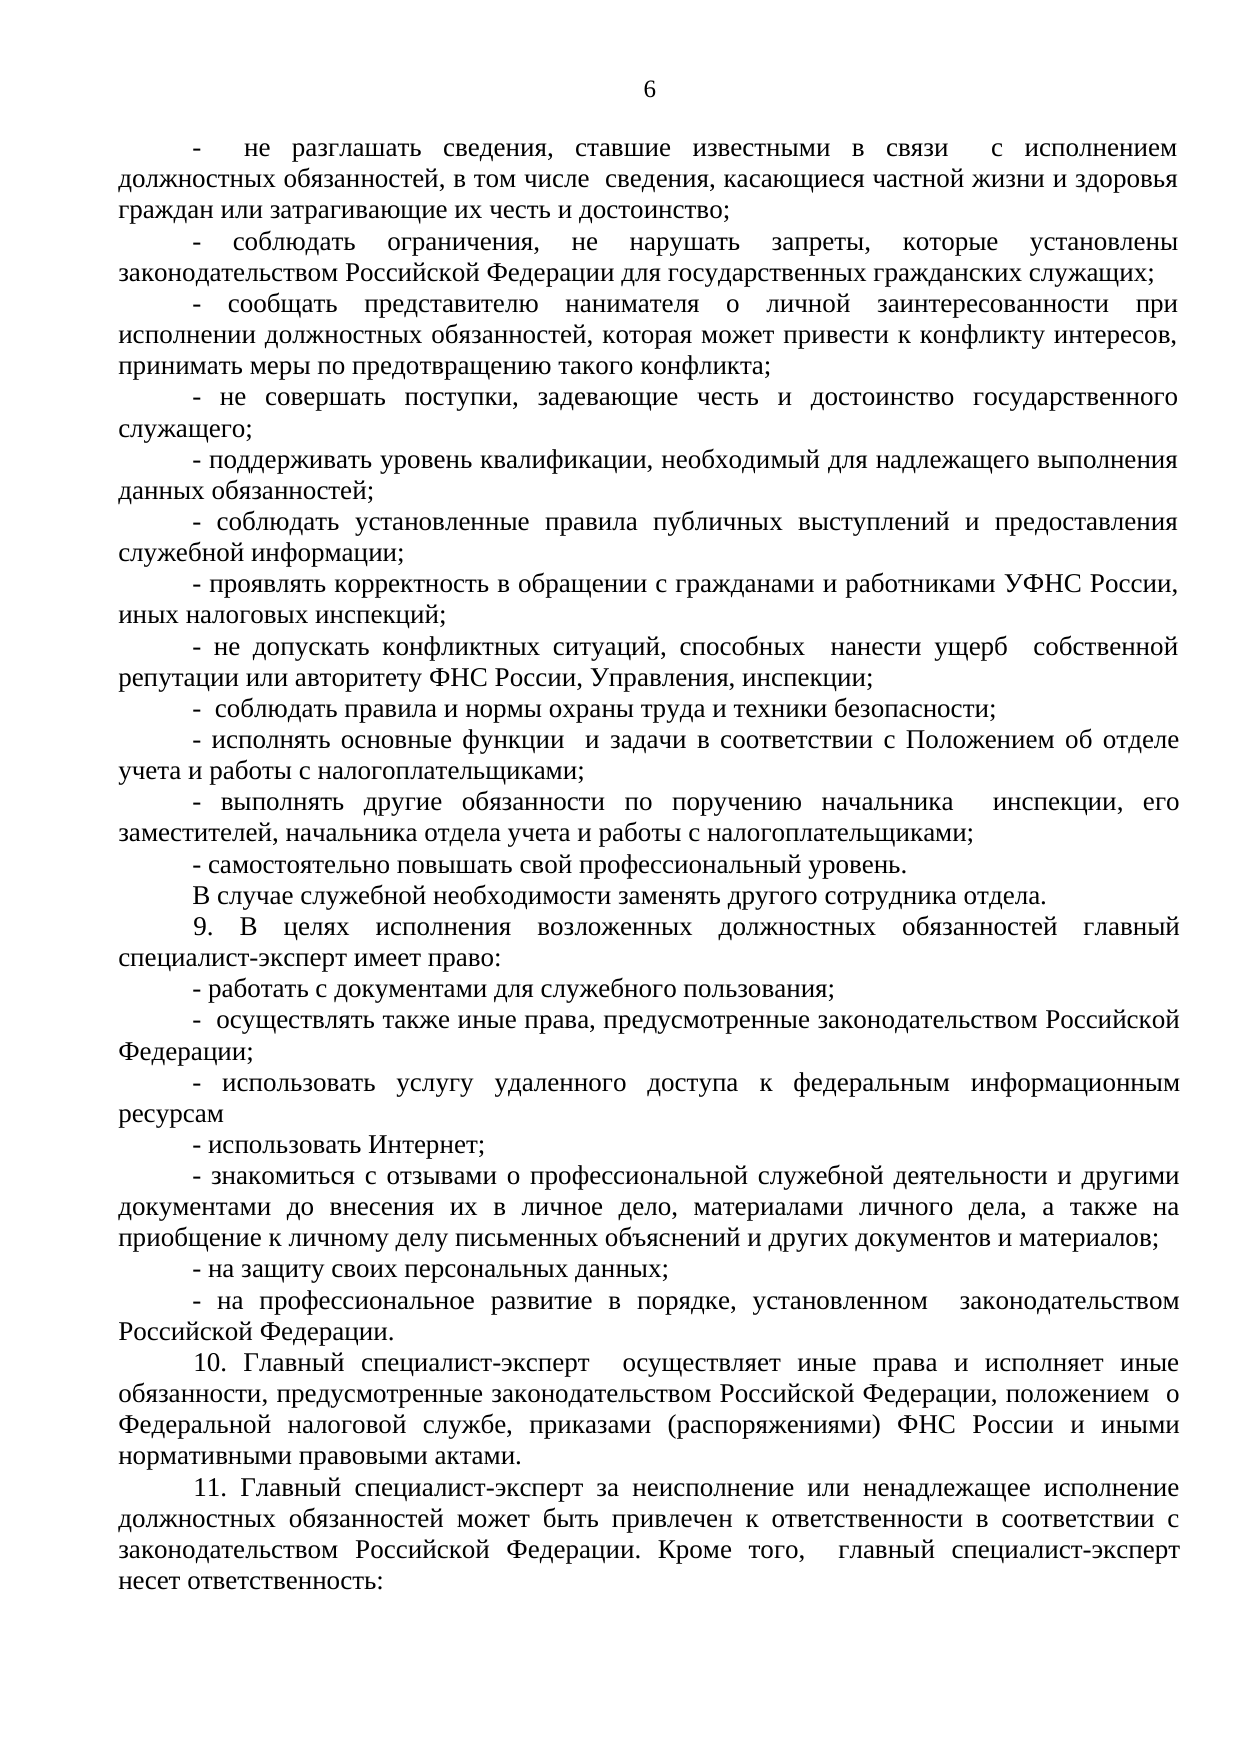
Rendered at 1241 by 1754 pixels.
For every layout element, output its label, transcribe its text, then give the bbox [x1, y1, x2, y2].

text - исполнять основные функции и задачи в соответствии с Положением об отделе учета и работы с налогоплательщиками; [118, 723, 1181, 785]
text - осуществлять также иные права, предусмотренные законодательством Российской Федерации; [118, 1003, 1181, 1066]
text - использовать Интернет; [118, 1128, 1181, 1159]
text - на профессиональное развитие в порядке, установленном законодательством Российской Федерации. [118, 1284, 1181, 1346]
text - поддерживать уровень квалификации, необходимый для надлежащего выполнения данных обязанностей; [118, 443, 1179, 505]
text - не допускать конфликтных ситуаций, способных нанести ущерб собственной репутации или авторитету ФНС России, Управления, инспекции; [118, 630, 1179, 692]
text - знакомиться с отзывами о профессиональной служебной деятельности и другими документами до внесения их в личное дело, материалами личного дела, а также на приобщение к личному делу письменных объяснений и других документов и материалов; [118, 1159, 1181, 1253]
text - работать с документами для служебного пользования; [118, 972, 1181, 1003]
text - выполнять другие обязанности по поручению начальника инспекции, его заместителей, начальника отдела учета и работы с налогоплательщиками; [118, 785, 1181, 848]
text - на защиту своих персональных данных; [118, 1253, 1181, 1284]
text 11. Главный специалист-эксперт за неисполнение или ненадлежащее исполнение должностных обязанностей может быть привлечен к ответственности в соответствии с законодательством Российской Федерации. Кроме того, главный специалист-эксперт несет ответственность: [118, 1471, 1181, 1595]
text - соблюдать ограничения, не нарушать запреты, которые установлены законодательством Российской Федерации для государственных гражданских служащих; [118, 225, 1179, 287]
text - использовать услугу удаленного доступа к федеральным информационным ресурсам [118, 1066, 1181, 1128]
text - не совершать поступки, задевающие честь и достоинство государственного служащего; [118, 381, 1179, 443]
text - соблюдать установленные правила публичных выступлений и предоставления служебной информации; [118, 505, 1179, 567]
text - самостоятельно повышать свой профессиональный уровень. [118, 848, 1181, 879]
text 9. В целях исполнения возложенных должностных обязанностей главный специалист-эксперт имеет право: [118, 910, 1181, 972]
text - сообщать представителю нанимателя о личной заинтересованности при исполнении должностных обязанностей, которая может привести к конфликту интересов, принимать меры по предотвращению такого конфликта; [118, 287, 1179, 381]
text - соблюдать правила и нормы охраны труда и техники безопасности; [118, 692, 1179, 723]
text - не разглашать сведения, ставшие известными в связи с исполнением должностных обязанностей, в том числе сведения, касающиеся частной жизни и здоровья граждан или затрагивающие их честь и достоинство; [118, 131, 1179, 225]
text В случае служебной необходимости заменять другого сотрудника отдела. [118, 879, 1181, 910]
text 10. Главный специалист-эксперт осуществляет иные права и исполняет иные обязанности, предусмотренные законодательством Российской Федерации, положением о Федеральной налоговой службе, приказами (распоряжениями) ФНС России и иными нормативными правовыми актами. [118, 1346, 1181, 1471]
text - проявлять корректность в обращении с гражданами и работниками УФНС России, иных налоговых инспекций; [118, 567, 1179, 630]
